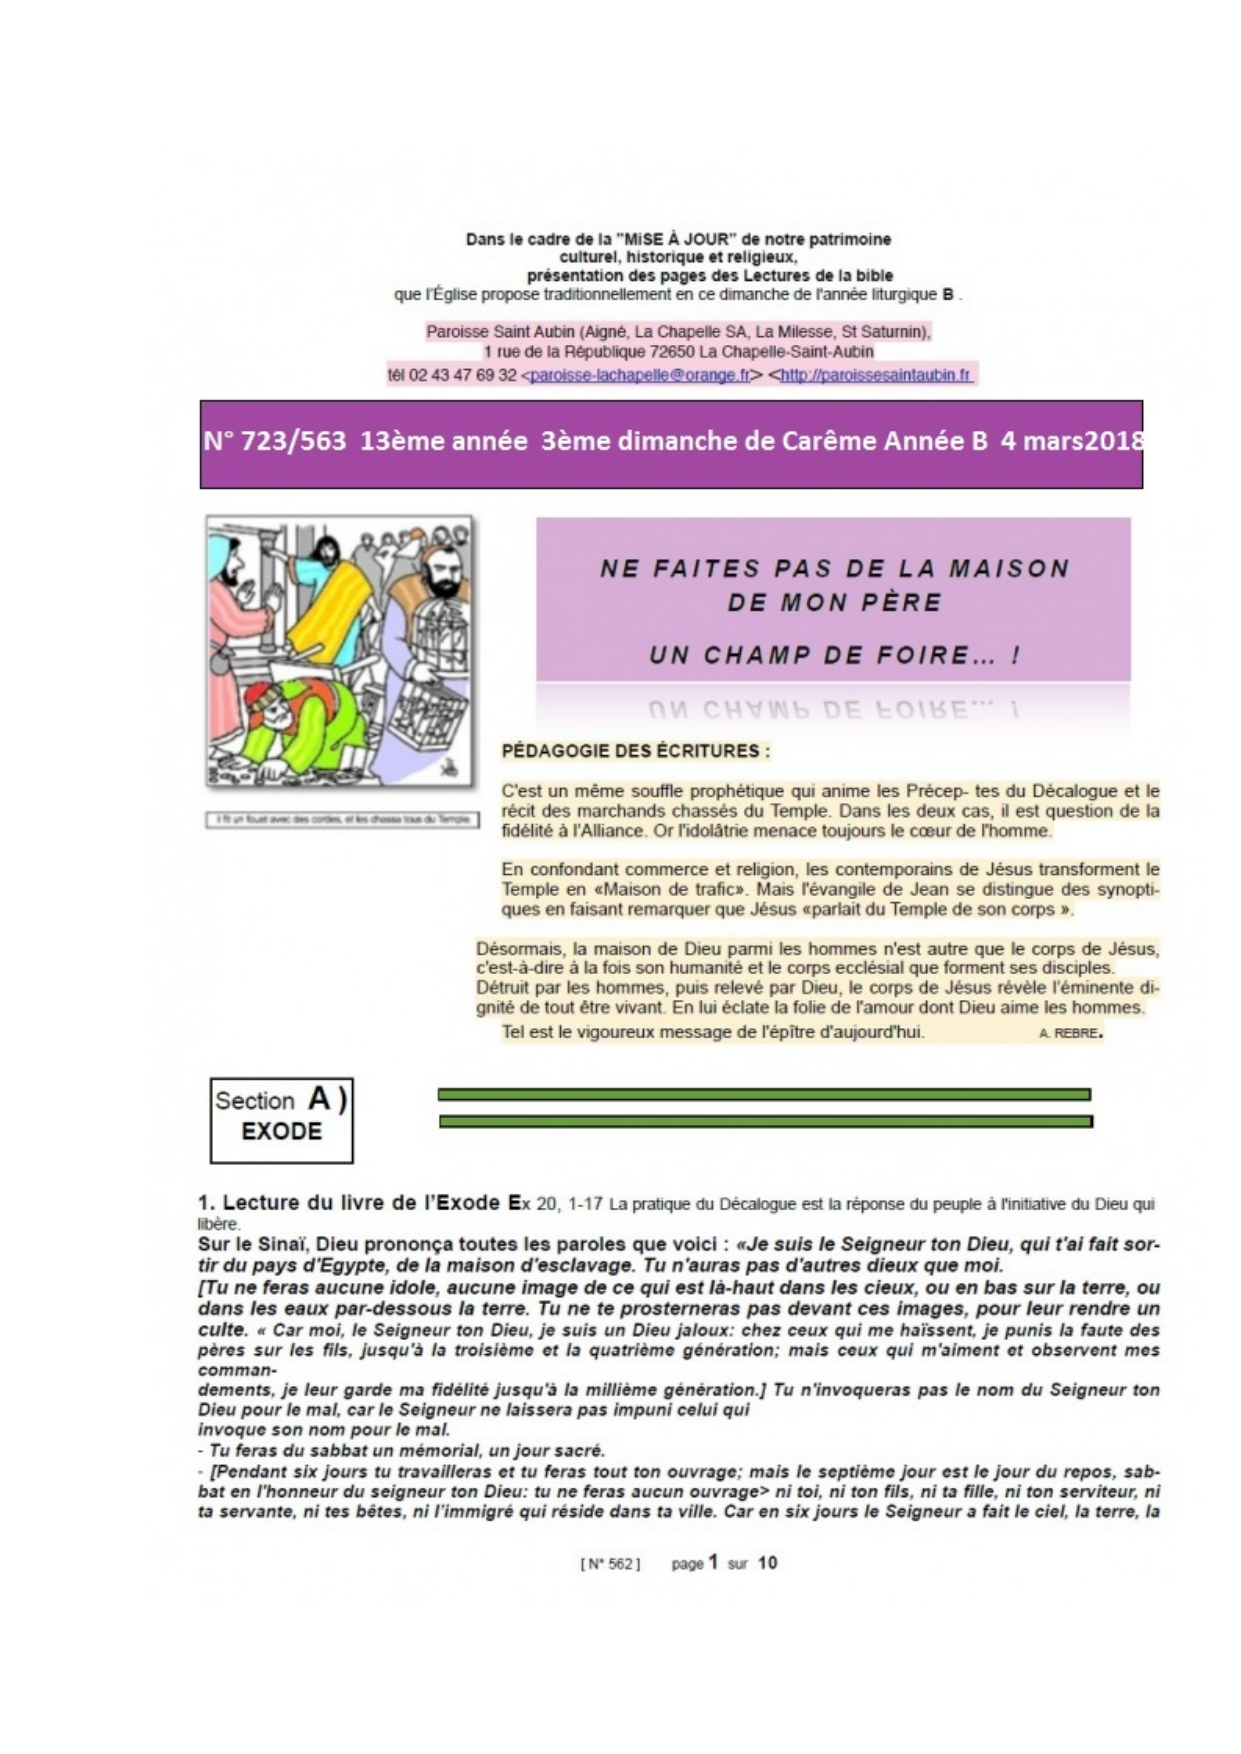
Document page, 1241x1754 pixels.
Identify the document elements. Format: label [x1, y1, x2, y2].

picture [147, 147, 1210, 1607]
